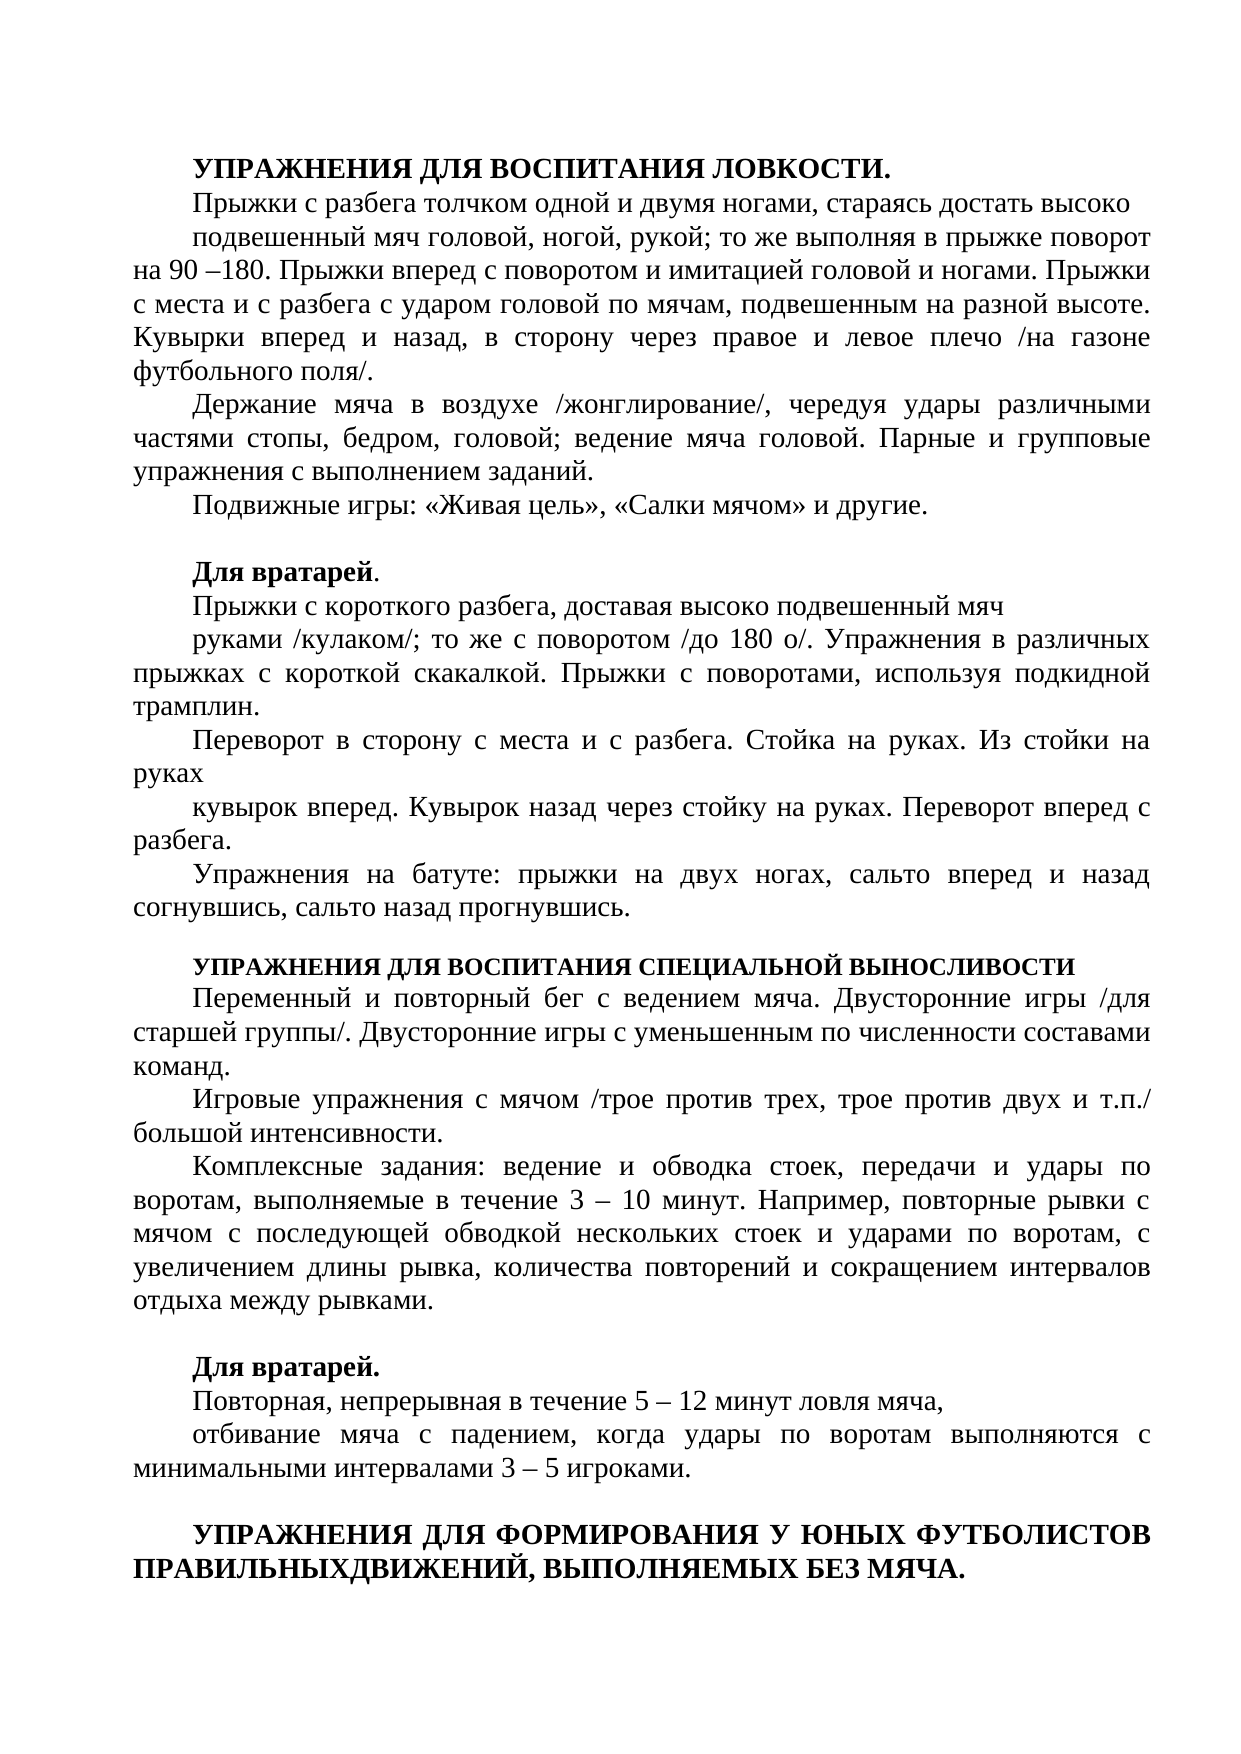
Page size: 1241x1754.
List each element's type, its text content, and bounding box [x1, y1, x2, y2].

text Комплексные задания: ведение и обводка стоек, передачи и удары по воротам, выполняемые в течение 3 – 10 минут. Например, повторные рывки с мячом с последующей обводкой нескольких стоек и ударами по воротам, с увеличением длины рывка, количества повторений и сокращением интервалов отдыха между рывками. [133, 1148, 1152, 1316]
text УПРАЖНЕНИЯ ДЛЯ ВОСПИТАНИЯ СПЕЦИАЛЬНОЙ ВЫНОСЛИВОСТИ [133, 952, 1152, 981]
text УПРАЖНЕНИЯ ДЛЯ ФОРМИРОВАНИЯ У ЮНЫХ ФУТБОЛИСТОВ ПРАВИЛЬНЫХДВИЖЕНИЙ, ВЫПОЛНЯЕМЫХ БЕЗ МЯЧА. [133, 1517, 1152, 1584]
text кувырок вперед. Кувырок назад через стойку на руках. Переворот вперед с разбега. [133, 789, 1152, 856]
text Повторная, непрерывная в течение 5 – 12 минут ловля мяча, [133, 1383, 1152, 1417]
text отбивание мяча с падением, когда удары по воротам выполняются с минимальными интервалами 3 – 5 игроками. [133, 1417, 1152, 1484]
text Для вратарей. [133, 1349, 1152, 1383]
text Прыжки с разбега толчком одной и двумя ногами, стараясь достать высоко [133, 185, 1152, 219]
text Держание мяча в воздухе /жонглирование/, чередуя удары различными частями стопы, бедром, головой; ведение мяча головой. Парные и групповые упражнения с выполнением заданий. [133, 386, 1152, 487]
text Переворот в сторону с места и с разбега. Стойка на руках. Из стойки на руках [133, 722, 1152, 789]
text подвешенный мяч головой, ногой, рукой; то же выполняя в прыжке поворот на 90 –180. Прыжки вперед с поворотом и имитацией головой и ногами. Прыжки с места и с разбега с ударом головой по мячам, подвешенным на разной высоте. Кувырки вперед и назад, в сторону через правое и левое плечо /на газоне футбольного поля/. [133, 219, 1152, 386]
text Игровые упражнения с мячом /трое против трех, трое против двух и т.п./ большой интенсивности. [133, 1081, 1152, 1148]
text Подвижные игры: «Живая цель», «Салки мячом» и другие. [133, 487, 1152, 521]
text Упражнения на батуте: прыжки на двух ногах, сальто вперед и назад согнувшись, сальто назад прогнувшись. [133, 856, 1152, 923]
text Для вратарей. [133, 554, 1152, 588]
text Переменный и повторный бег с ведением мяча. Двусторонние игры /для старшей группы/. Двусторонние игры с уменьшенным по численности составами команд. [133, 981, 1152, 1081]
text Прыжки с короткого разбега, доставая высоко подвешенный мяч [133, 588, 1152, 621]
text руками /кулаком/; то же с поворотом /до 180 о/. Упражнения в различных прыжках с короткой скакалкой. Прыжки с поворотами, используя подкидной трамплин. [133, 621, 1152, 722]
text УПРАЖНЕНИЯ ДЛЯ ВОСПИТАНИЯ ЛОВКОСТИ. [133, 152, 1152, 185]
